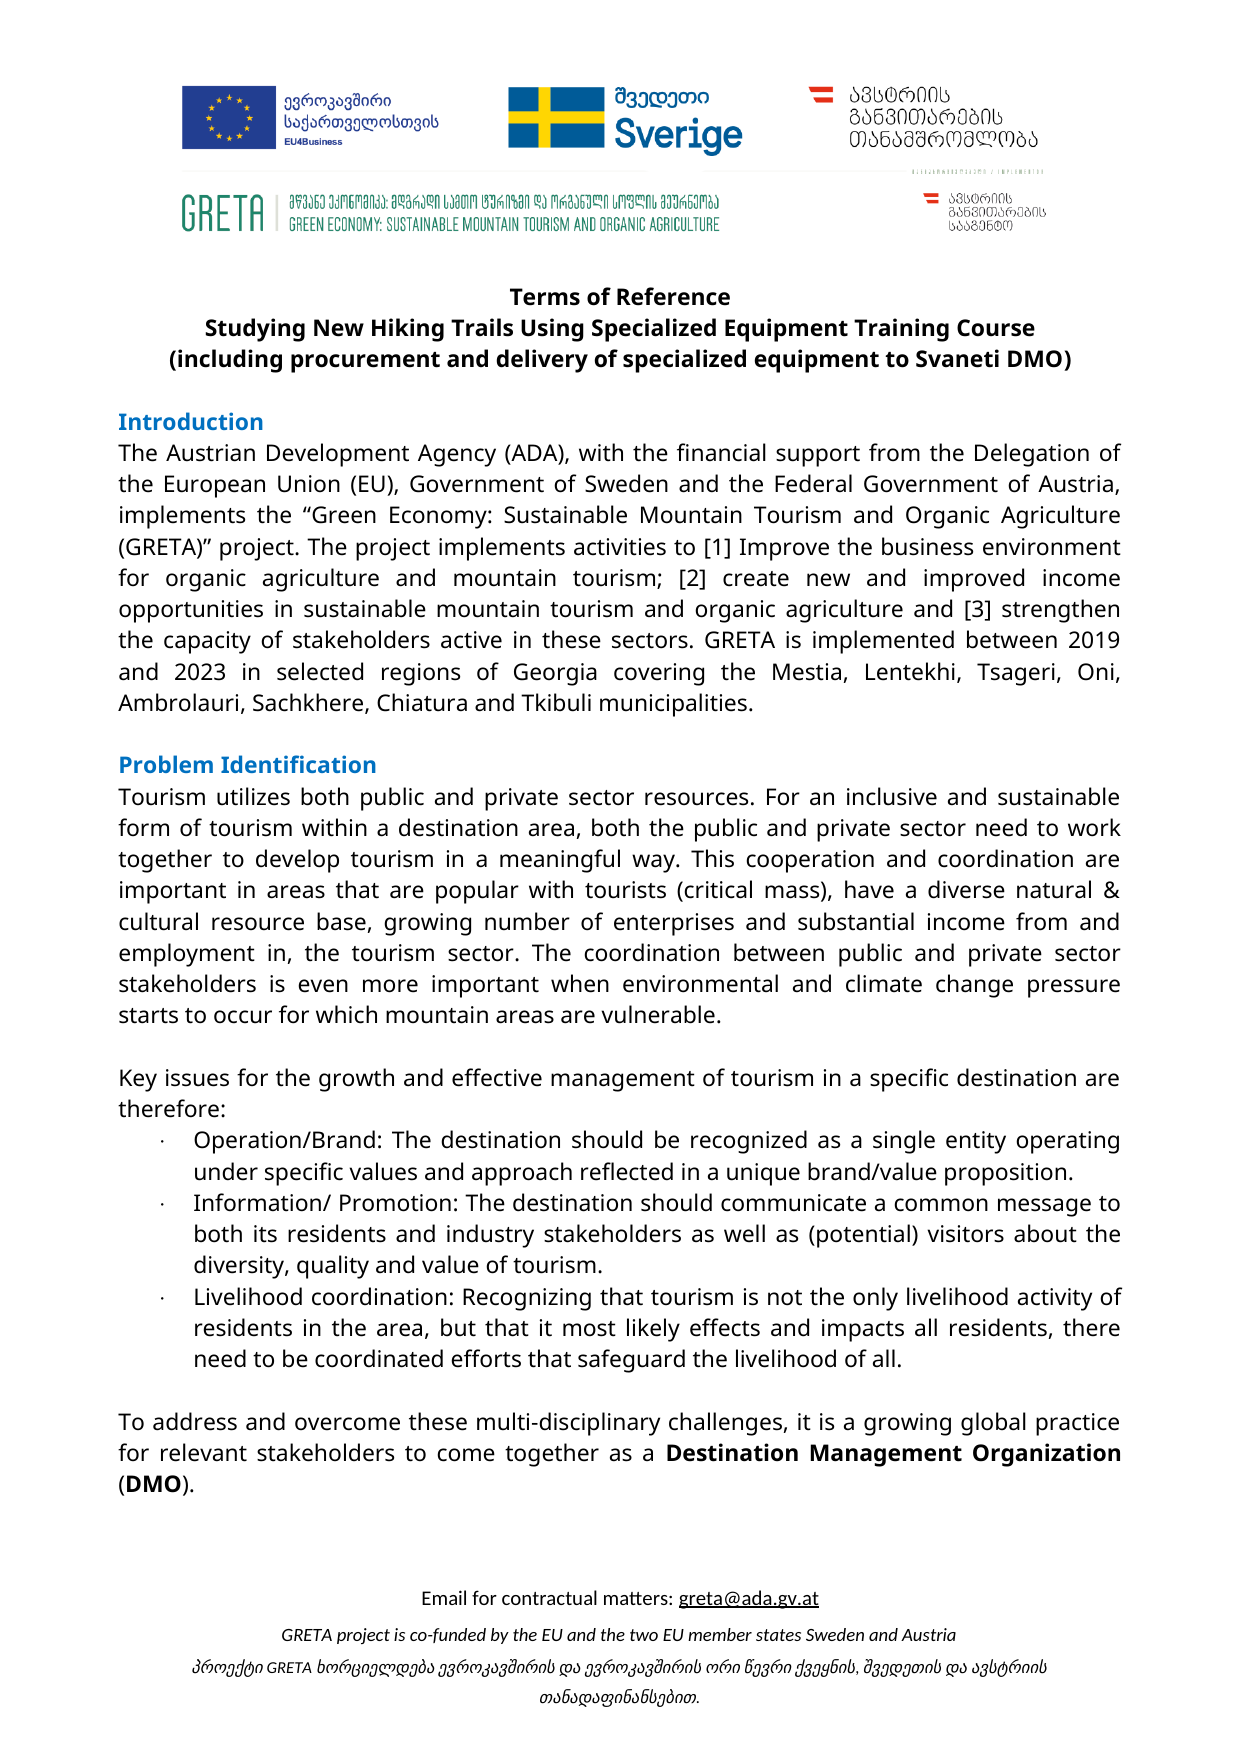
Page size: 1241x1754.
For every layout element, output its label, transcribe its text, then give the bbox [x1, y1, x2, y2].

text Key issues for the growth and effective management of tourism in a specific destination are therefore: [118, 1062, 1122, 1124]
picture [125, 47, 1094, 266]
text Terms of Reference [118, 281, 1122, 312]
text The Austrian Development Agency (ADA), with the financial support from the Delegation of the European Union (EU), Government of Sweden and the Federal Government of Austria, implements the “Green Economy: Sustainable Mountain Tourism and Organic Agriculture (GRETA)” project. The project implements activities to [1] Improve the business environment for organic agriculture and mountain tourism; [2] create new and improved income opportunities in sustainable mountain tourism and organic agriculture and [3] strengthen the capacity of stakeholders active in these sectors. GRETA is implemented between 2019 and 2023 in selected regions of Georgia covering the Mestia, Lentekhi, Tsageri, Oni, Ambrolauri, Sachkhere, Chiatura and Tkibuli municipalities. [118, 437, 1122, 718]
text Introduction [118, 406, 1122, 437]
text Studying New Hiking Trails Using Specialized Equipment Training Course [118, 312, 1122, 343]
list Livelihood coordination: Recognizing that tourism is not the only livelihood activity of residents in the area, but that it most likely effects and impacts all residents, there need to be coordinated efforts that safeguard the livelihood of all. [156, 1281, 1122, 1374]
list Operation/Brand: The destination should be recognized as a single entity operating under specific values and approach reflected in a unique brand/value proposition. [156, 1124, 1122, 1187]
text Tourism utilizes both public and private sector resources. For an inclusive and sustainable form of tourism within a destination area, both the public and private sector need to work together to develop tourism in a meaningful way. This cooperation and coordination are important in areas that are popular with tourists (critical mass), have a diverse natural & cultural resource base, growing number of enterprises and substantial income from and employment in, the tourism sector. The coordination between public and private sector stakeholders is even more important when environmental and climate change pressure starts to occur for which mountain areas are vulnerable. [118, 781, 1122, 1031]
text (including procurement and delivery of specialized equipment to Svaneti DMO) [118, 343, 1122, 374]
text Problem Identification [118, 749, 1122, 781]
list Information/ Promotion: The destination should communicate a common message to both its residents and industry stakeholders as well as (potential) visitors about the diversity, quality and value of tourism. [156, 1187, 1122, 1281]
text To address and overcome these multi-disciplinary challenges, it is a growing global practice for relevant stakeholders to come together as a Destination Management Organization (DMO). [118, 1406, 1122, 1499]
